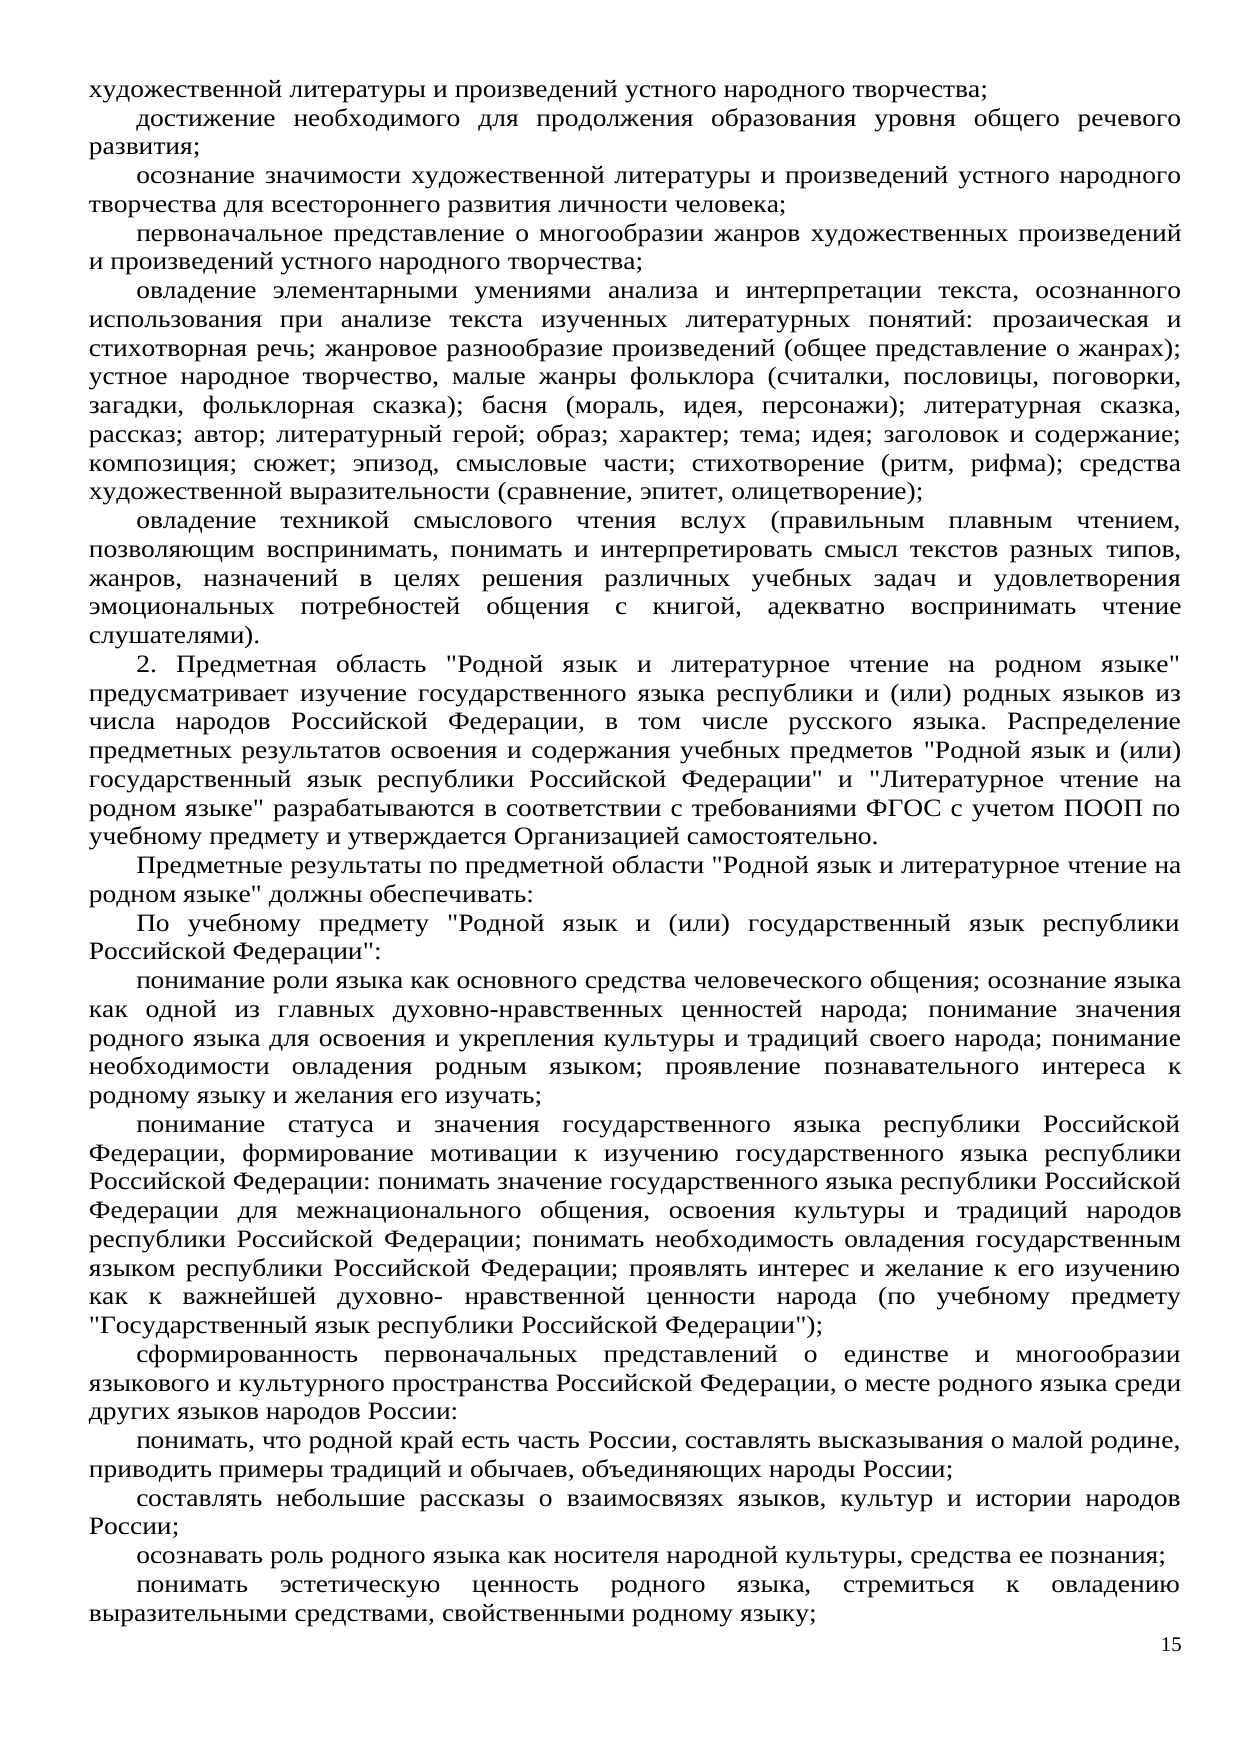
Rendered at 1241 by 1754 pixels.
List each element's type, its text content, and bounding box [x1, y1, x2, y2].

text 2. Предметная область "Родной язык и литературное чтение на родном языке" предусматривает изучение государственного языка республики и (или) родных языков из числа народов Российской Федерации, в том числе русского языка. Распределение предметных результатов освоения и содержания учебных предметов "Родной язык и (или) государственный язык республики Российской Федерации" и "Литературное чтение на родном языке" разрабатываются в соответствии с требованиями ФГОС с учетом ПООП по учебному предмету и утверждается Организацией самостоятельно. [89, 649, 1181, 850]
text понимание роли языка как основного средства человеческого общения; осознание языка как одной из главных духовно-нравственных ценностей народа; понимание значения родного языка для освоения и укрепления культуры и традиций своего народа; понимание необходимости овладения родным языком; проявление познавательного интереса к родному языку и желания его изучать; [89, 965, 1181, 1109]
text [89, 74, 1181, 103]
text составлять небольшие рассказы о взаимосвязях языков, культур и истории народов России; [89, 1483, 1181, 1540]
text осознание значимости художественной литературы и произведений устного народного творчества для всестороннего развития личности человека; [89, 160, 1181, 218]
text овладение техникой смыслового чтения вслух (правильным плавным чтением, позволяющим воспринимать, понимать и интерпретировать смысл текстов разных типов, жанров, назначений в целях решения различных учебных задач и удовлетворения эмоциональных потребностей общения с книгой, адекватно воспринимать чтение слушателями). [89, 505, 1181, 649]
text осознавать роль родного языка как носителя народной культуры, средства ее познания; [89, 1540, 1181, 1569]
text овладение элементарными умениями анализа и интерпретации текста, осознанного использования при анализе текста изученных литературных понятий: прозаическая и стихотворная речь; жанровое разнообразие произведений (общее представление о жанрах); устное народное творчество, малые жанры фольклора (считалки, пословицы, поговорки, загадки, фольклорная сказка); басня (мораль, идея, персонажи); литературная сказка, рассказ; автор; литературный герой; образ; характер; тема; идея; заголовок и содержание; композиция; сюжет; эпизод, смысловые части; стихотворение (ритм, рифма); средства художественной выразительности (сравнение, эпитет, олицетворение); [89, 275, 1181, 505]
text Предметные результаты по предметной области "Родной язык и литературное чтение на родном языке" должны обеспечивать: [89, 850, 1181, 908]
text понимать эстетическую ценность родного языка, стремиться к овладению выразительными средствами, свойственными родному языку; [89, 1569, 1181, 1626]
text сформированность первоначальных представлений о единстве и многообразии языкового и культурного пространства Российской Федерации, о месте родного языка среди других языков народов России: [89, 1339, 1181, 1425]
text первоначальное представление о многообразии жанров художественных произведений и произведений устного народного творчества; [89, 218, 1181, 275]
text достижение необходимого для продолжения образования уровня общего речевого развития; [89, 103, 1181, 160]
text По учебному предмету "Родной язык и (или) государственный язык республики Российской Федерации": [89, 908, 1181, 965]
text понимание статуса и значения государственного языка республики Российской Федерации, формирование мотивации к изучению государственного языка республики Российской Федерации: понимать значение государственного языка республики Российской Федерации для межнационального общения, освоения культуры и традиций народов республики Российской Федерации; понимать необходимость овладения государственным языком республики Российской Федерации; проявлять интерес и желание к его изучению как к важнейшей духовно- нравственной ценности народа (по учебному предмету "Государственный язык республики Российской Федерации"); [89, 1109, 1181, 1339]
text понимать, что родной край есть часть России, составлять высказывания о малой родине, приводить примеры традиций и обычаев, объединяющих народы России; [89, 1425, 1181, 1483]
